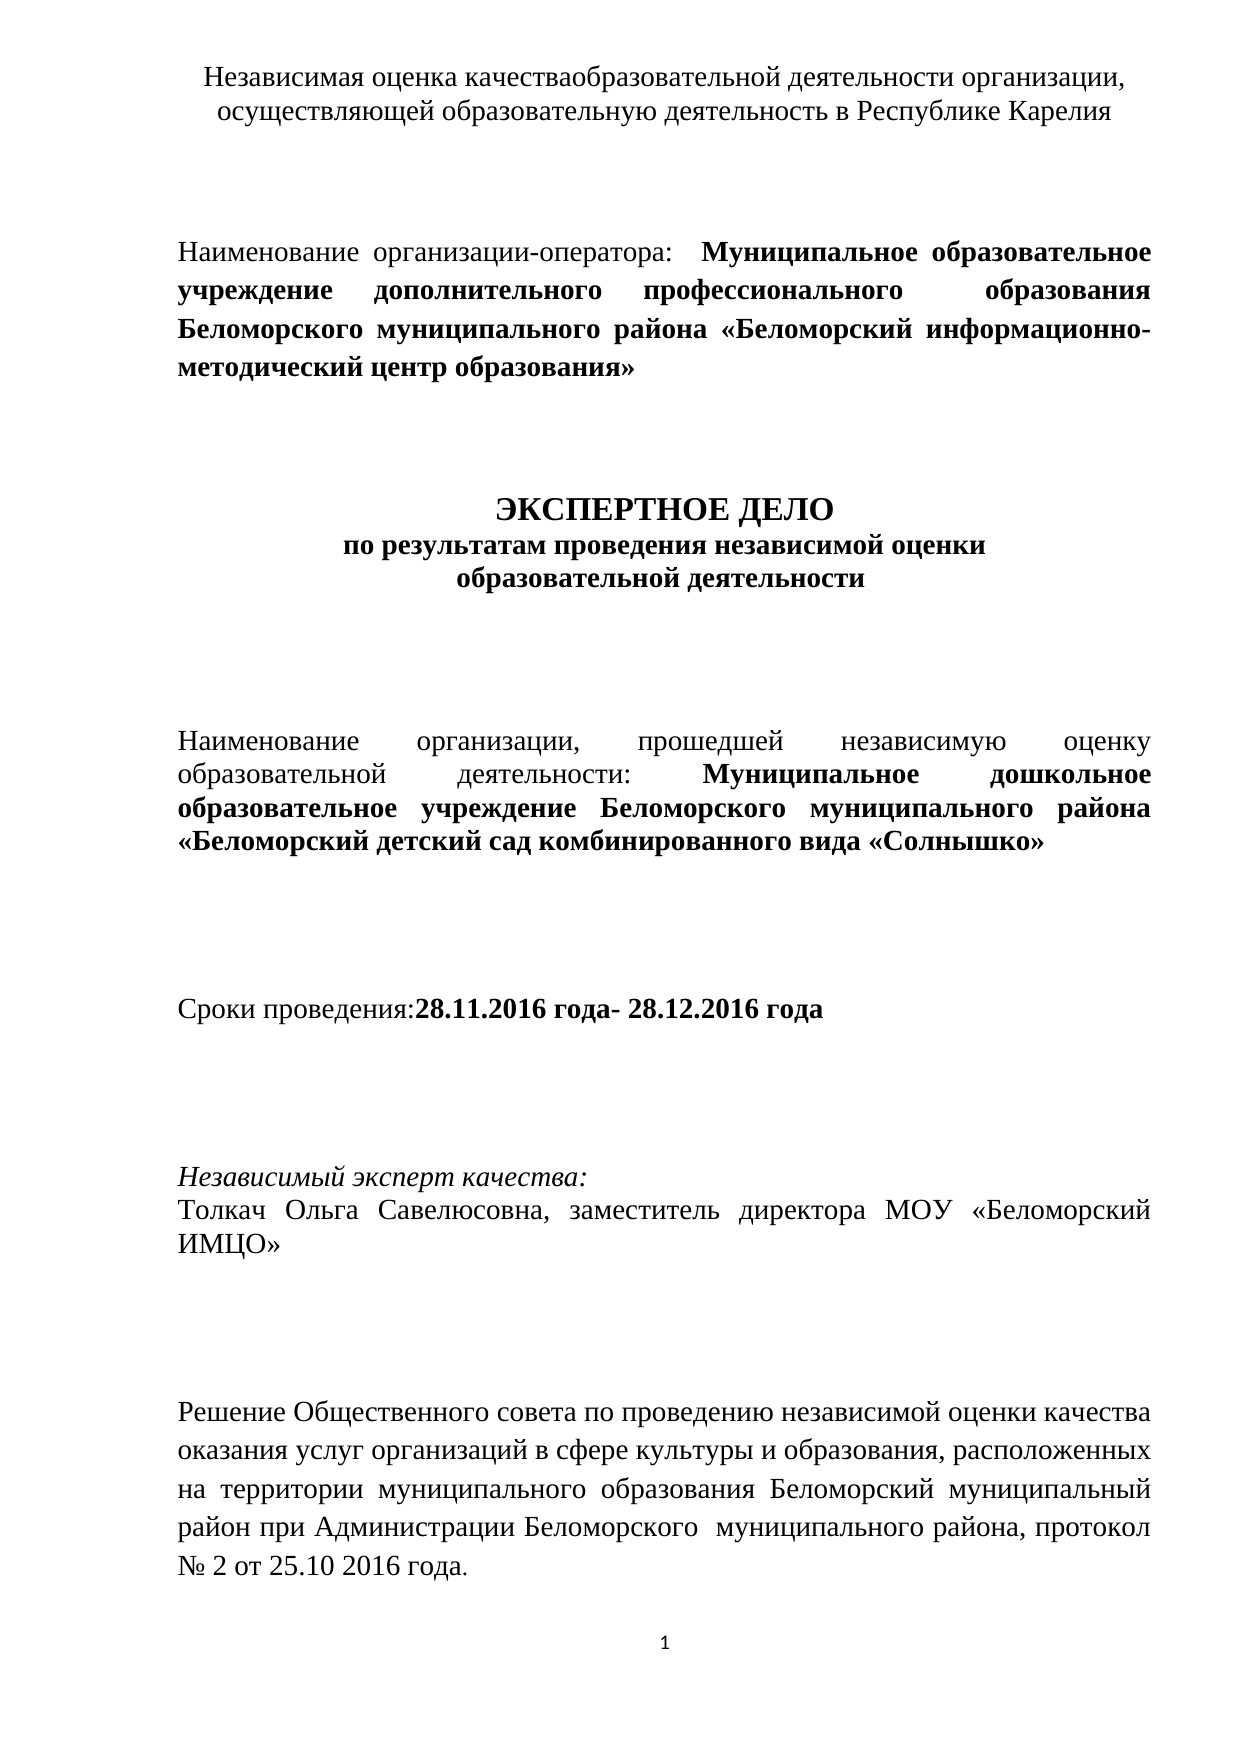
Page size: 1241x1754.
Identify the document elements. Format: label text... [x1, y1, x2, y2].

text Независимый эксперт качества: [177, 1159, 1152, 1192]
text Наименование организации, прошедшей независимую оценку образовательной деятельности: Муниципальное дошкольное образовательное учреждение Беломорского муниципального района «Беломорский детский сад комбинированного вида «Солнышко» [177, 723, 1152, 857]
text Независимая оценка качестваобразовательной деятельности организации, [177, 59, 1152, 93]
text Сроки проведения:28.11.2016 года- 28.12.2016 года [177, 991, 1152, 1025]
text Толкач Ольга Савелюсовна, заместитель директора МОУ «Беломорский ИМЦО» [177, 1192, 1152, 1259]
text образовательной деятельности [177, 561, 1152, 622]
text ЭКСПЕРТНОЕ ДЕЛО [177, 489, 1152, 527]
text Решение Общественного совета по проведению независимой оценки качества оказания услуг организаций в сфере культуры и образования, расположенных на территории муниципального образования Беломорский муниципальный район при Администрации Беломорского муниципального района, протокол № 2 от 25.10 2016 года. [177, 1394, 1152, 1581]
text осуществляющей образовательную деятельность в Республике Карелия [177, 93, 1152, 126]
text Наименование организации-оператора: Муниципальное образовательное учреждение дополнительного профессионального образования Беломорского муниципального района «Беломорский информационно-методический центр образования» [177, 234, 1152, 383]
text по результатам проведения независимой оценки [177, 527, 1152, 561]
